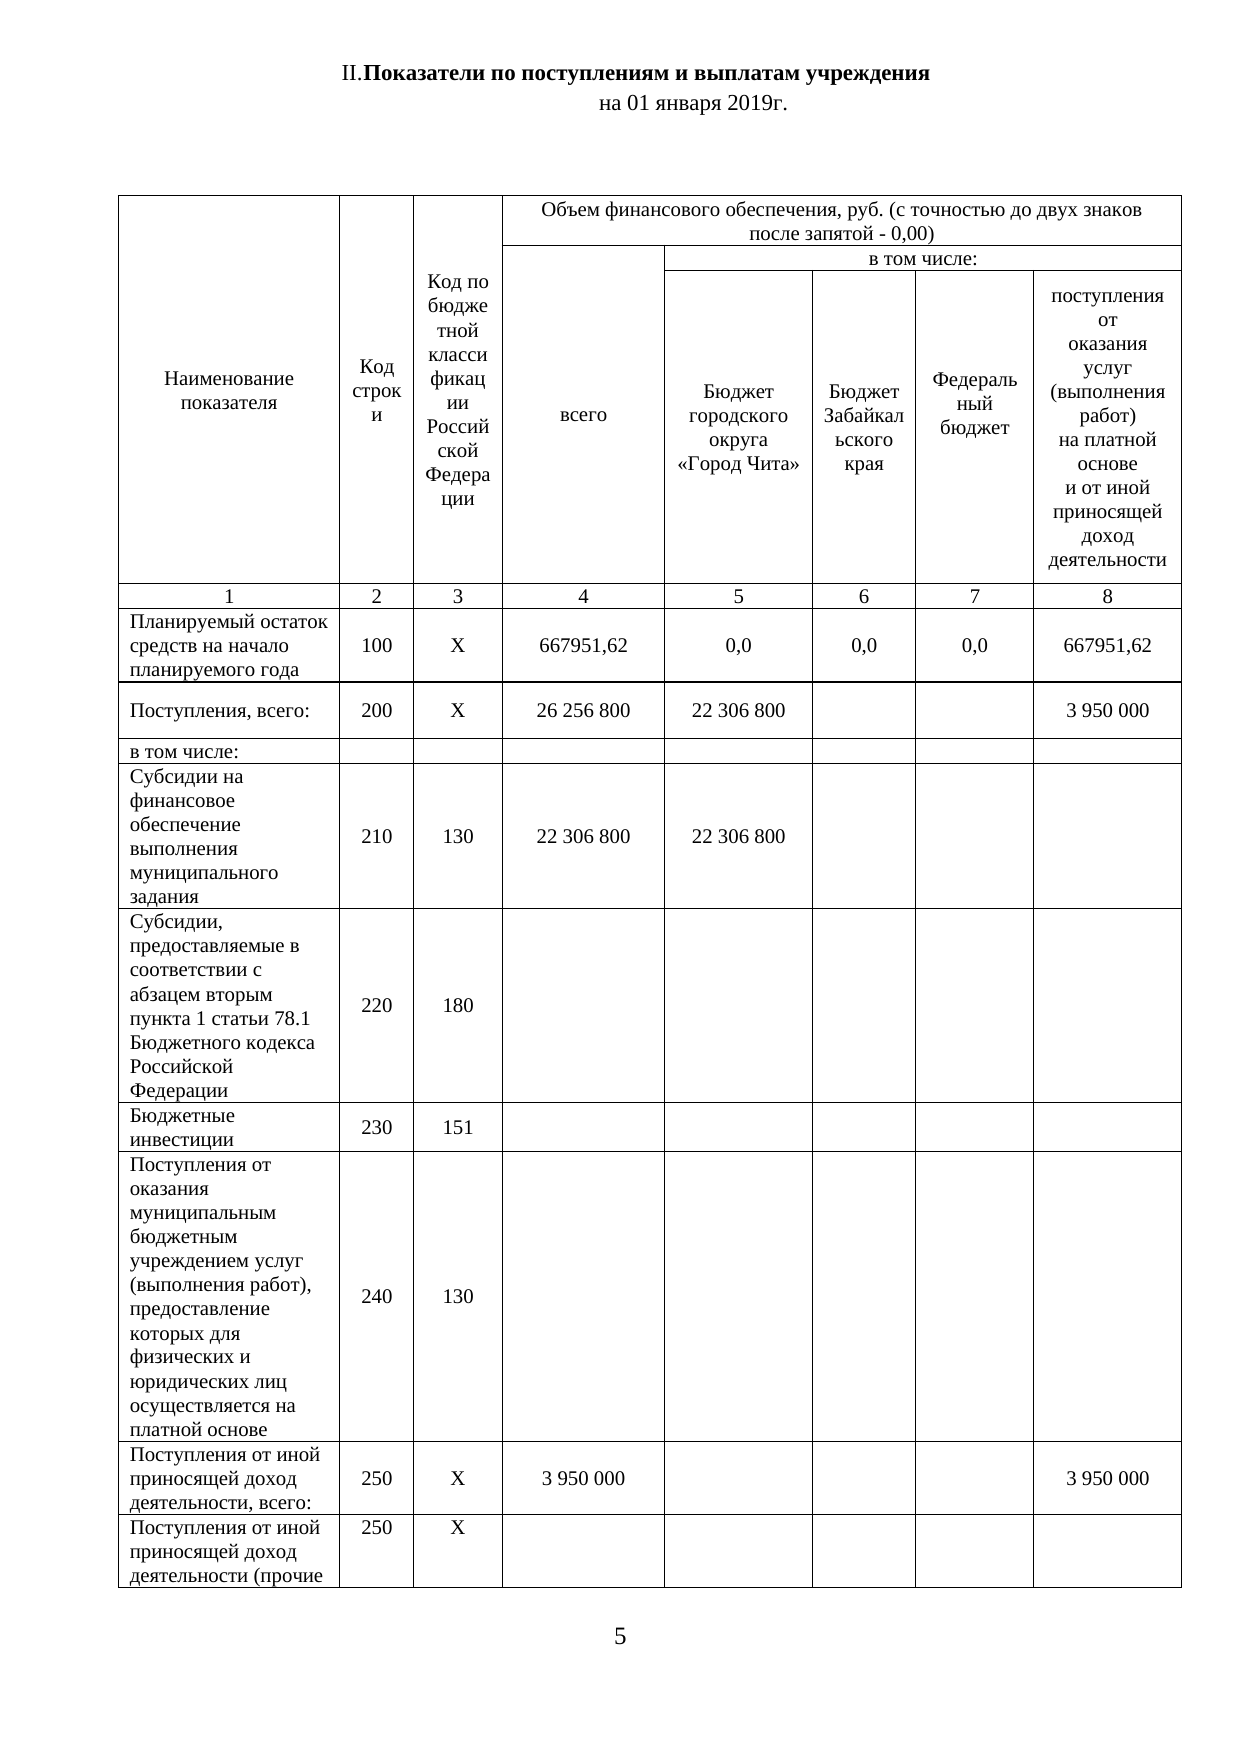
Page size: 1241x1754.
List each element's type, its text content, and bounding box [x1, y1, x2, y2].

table_cell 667951,62 [503, 609, 664, 681]
table_cell 130 [414, 1152, 502, 1441]
table_cell [813, 1152, 915, 1441]
table_cell Х [414, 1515, 502, 1587]
table_cell Х [414, 609, 502, 681]
list Показатели по поступлениям и выплатам учреждения на 01 января 2019г. [156, 59, 1122, 116]
table_cell Поступления от иной приносящей доход деятельности, всего: [119, 1442, 339, 1514]
table_cell 210 [340, 764, 413, 908]
table_cell 667951,62 [1034, 609, 1181, 681]
table_cell 220 [340, 909, 413, 1102]
table_cell 3 950 000 [1034, 1442, 1181, 1514]
table_cell 26 256 800 [503, 683, 664, 738]
table_cell [503, 1515, 664, 1587]
table_cell [813, 739, 915, 763]
table_cell 100 [340, 609, 413, 681]
table_cell [1034, 1103, 1181, 1151]
table_cell 250 [340, 1515, 413, 1587]
table_cell [813, 1442, 915, 1514]
table_cell 240 [340, 1152, 413, 1441]
table_cell [665, 1103, 812, 1151]
table_cell 6 [813, 584, 915, 608]
table_header Наименование показателя [119, 196, 339, 583]
table_cell [665, 1515, 812, 1587]
table_cell Бюджетные инвестиции [119, 1103, 339, 1151]
table_cell Х [414, 1442, 502, 1514]
table_cell 200 [340, 683, 413, 738]
table_cell [916, 1152, 1033, 1441]
table_cell 3 [414, 584, 502, 608]
table_cell 0,0 [665, 609, 812, 681]
table_cell 3 950 000 [1034, 683, 1181, 738]
table_cell поступления от оказания услуг (выполнения работ) на платной основе и от иной приносящей доход деятельности [1034, 271, 1181, 583]
table_cell 5 [665, 584, 812, 608]
table_cell [1034, 764, 1181, 908]
table_cell 0,0 [916, 609, 1033, 681]
table_cell 130 [414, 764, 502, 908]
table_cell [1034, 1152, 1181, 1441]
table_cell 3 950 000 [503, 1442, 664, 1514]
table_cell [665, 909, 812, 1102]
table_cell [503, 1152, 664, 1441]
table_header Код строки [340, 196, 413, 583]
table_cell Субсидии на финансовое обеспечение выполнения муниципального задания [119, 764, 339, 908]
table_cell 22 306 800 [665, 683, 812, 738]
table_cell [813, 764, 915, 908]
table_cell 180 [414, 909, 502, 1102]
table_cell Бюджет Забайкальского края [813, 271, 915, 583]
table_header Код по бюджетной классификации Российской Федерации [414, 196, 502, 583]
table_cell [1034, 739, 1181, 763]
table_cell [813, 683, 915, 738]
table_cell [916, 683, 1033, 738]
table_cell [503, 739, 664, 763]
table_cell 1 [119, 584, 339, 608]
table_cell в том числе: [119, 739, 339, 763]
table_cell [916, 764, 1033, 908]
table_cell 0,0 [813, 609, 915, 681]
table_cell [414, 739, 502, 763]
table_cell [916, 739, 1033, 763]
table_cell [119, 1515, 339, 1587]
table_cell [503, 1103, 664, 1151]
table_cell Федеральный бюджет [916, 271, 1033, 583]
table_cell [813, 909, 915, 1102]
table_cell 8 [1034, 584, 1181, 608]
table_cell 22 306 800 [665, 764, 812, 908]
table_cell [813, 1515, 915, 1587]
table_cell Поступления от оказания муниципальным бюджетным учреждением услуг (выполнения работ), предоставление которых для физических и юридических лиц осуществляется на платной основе [119, 1152, 339, 1441]
table_cell [665, 1442, 812, 1514]
table_cell 22 306 800 [503, 764, 664, 908]
table_cell [340, 739, 413, 763]
table_cell 2 [340, 584, 413, 608]
table_cell [916, 1515, 1033, 1587]
table_cell Х [414, 683, 502, 738]
table_cell Поступления, всего: [119, 683, 339, 738]
table_cell Планируемый остаток средств на начало планируемого года [119, 609, 339, 681]
table_cell всего [503, 246, 664, 583]
table_cell Субсидии, предоставляемые в соответствии с абзацем вторым пункта 1 статьи 78.1 Бюджетного кодекса Российской Федерации [119, 909, 339, 1102]
table_cell [916, 909, 1033, 1102]
table_cell [1034, 1515, 1181, 1587]
table_cell 4 [503, 584, 664, 608]
table_cell [503, 909, 664, 1102]
table_cell в том числе: [665, 246, 1181, 270]
table_cell [665, 1152, 812, 1441]
table_cell [916, 1103, 1033, 1151]
table_cell 250 [340, 1442, 413, 1514]
table_cell [916, 1442, 1033, 1514]
table_cell [1034, 909, 1181, 1102]
table_cell [665, 739, 812, 763]
table_cell 7 [916, 584, 1033, 608]
table_cell [813, 1103, 915, 1151]
table_cell 230 [340, 1103, 413, 1151]
table_cell 151 [414, 1103, 502, 1151]
table_header Объем финансового обеспечения, руб. (с точностью до двух знаков после запятой - 0,00) [503, 196, 1181, 244]
table_cell Бюджет городского округа «Город Чита» [665, 271, 812, 583]
